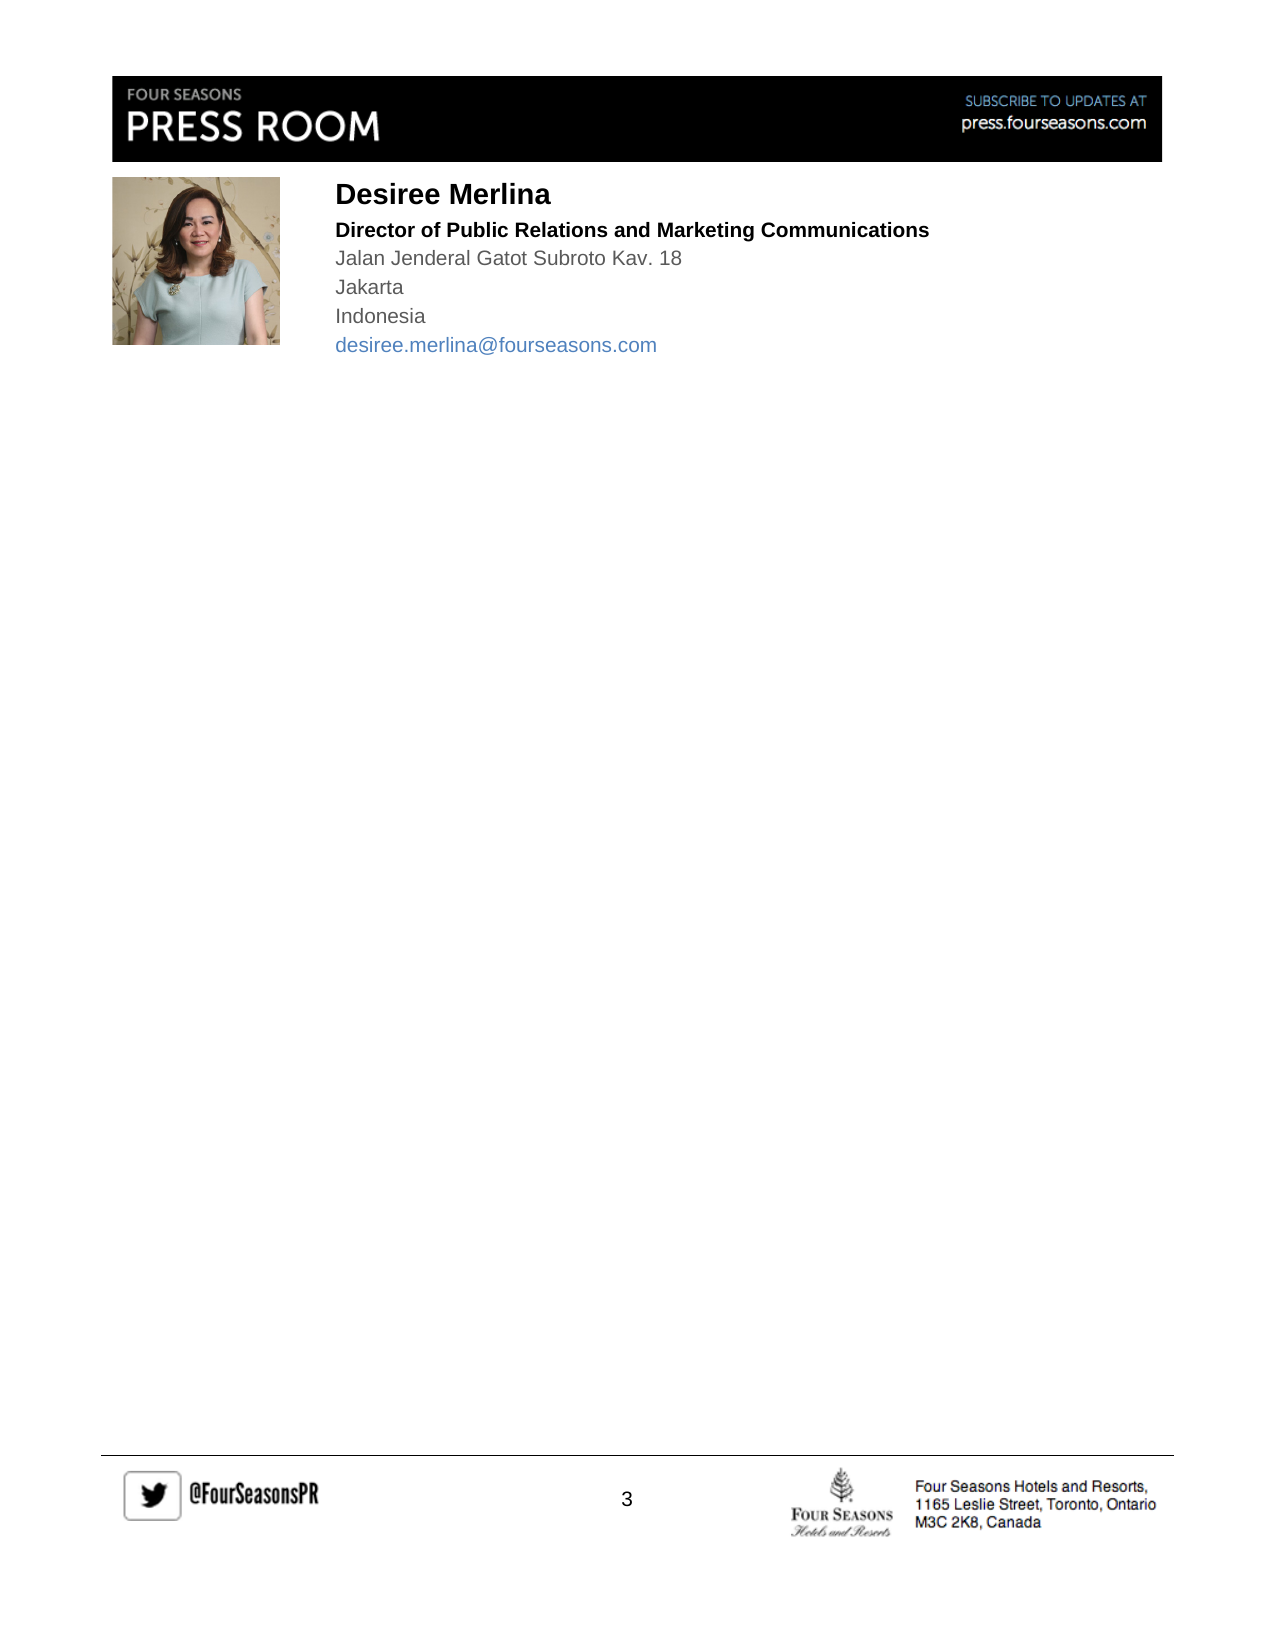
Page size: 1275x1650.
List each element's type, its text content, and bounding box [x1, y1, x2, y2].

table_header [101, 177, 324, 465]
picture [112, 1458, 469, 1540]
picture [112, 76, 1163, 162]
table_header Desiree Merlina Director of Public Relations and Marketing Communications Jalan Jenderal Gatot Subroto Kav. 18 Jakarta Indonesia desiree.merlina@fourseasons.com [324, 177, 1173, 465]
picture [112, 177, 280, 345]
picture [780, 1456, 1163, 1543]
